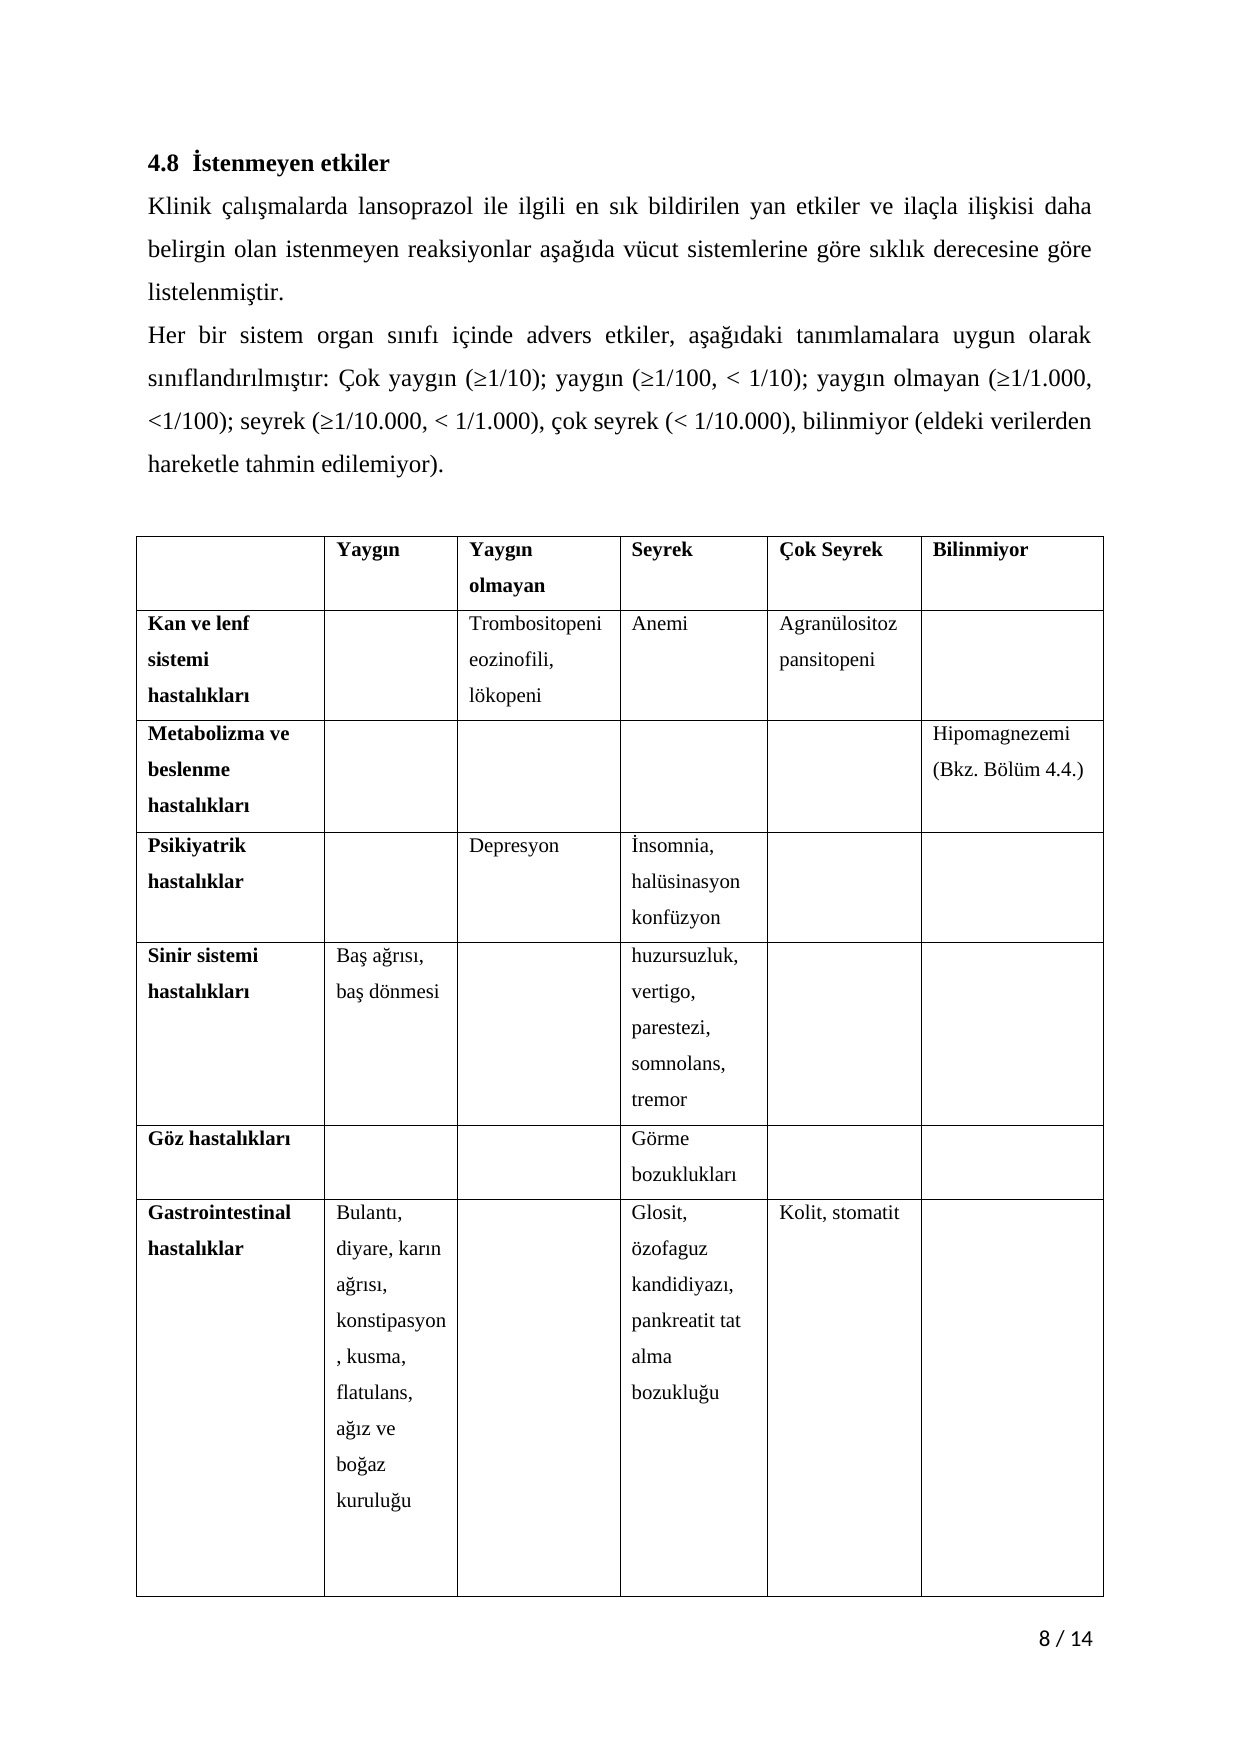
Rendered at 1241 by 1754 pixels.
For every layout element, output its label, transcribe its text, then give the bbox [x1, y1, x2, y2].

table_cell [325, 833, 457, 942]
table_cell [768, 943, 921, 1124]
table_cell Metabolizma ve beslenme hastalıkları [137, 721, 324, 832]
table_header [137, 537, 324, 610]
table_cell Trombositopeni eozinofili, lökopeni [458, 611, 620, 720]
table_cell [325, 721, 457, 832]
table_cell Hipomagnezemi (Bkz. Bölüm 4.4.) [922, 721, 1103, 832]
table_cell [458, 1126, 620, 1199]
table_cell [621, 721, 767, 832]
table_cell Gastrointestinal hastalıklar [137, 1200, 324, 1596]
table_cell [922, 833, 1103, 942]
table_cell Depresyon [458, 833, 620, 942]
table_header Yaygın [325, 537, 457, 610]
table_cell Görme bozuklukları [621, 1126, 767, 1199]
table_cell [325, 1126, 457, 1199]
table_cell [768, 1126, 921, 1199]
table_cell Kan ve lenf sistemi hastalıkları [137, 611, 324, 720]
text Her bir sistem organ sınıfı içinde advers etkiler, aşağıdaki tanımlamalara uygun olarak sınıflandırılmıştır: Çok yaygın (≥1/10); yaygın (≥1/100, < 1/10); yaygın olmayan (≥1/1.000, <1/100); seyrek (≥1/10.000, < 1/1.000), çok seyrek (< 1/10.000), bilinmiyor (eldeki verilerden hareketle tahmin edilemiyor). [148, 320, 1093, 478]
table_cell Psikiyatrik hastalıklar [137, 833, 324, 942]
table_cell [458, 943, 620, 1124]
table_cell Sinir sistemi hastalıkları [137, 943, 324, 1124]
table_cell [458, 1200, 620, 1596]
table_header Bilinmiyor [922, 537, 1103, 610]
table_cell [768, 833, 921, 942]
table_cell [922, 1200, 1103, 1596]
table_cell Anemi [621, 611, 767, 720]
list İstenmeyen etkiler [148, 148, 1093, 176]
table_cell huzursuzluk, vertigo, parestezi, somnolans, tremor [621, 943, 767, 1124]
table_cell [922, 611, 1103, 720]
table_header Seyrek [621, 537, 767, 610]
table_cell Kolit, stomatit [768, 1200, 921, 1596]
table_cell Göz hastalıkları [137, 1126, 324, 1199]
table_header Çok Seyrek [768, 537, 921, 610]
table_cell [325, 611, 457, 720]
text Klinik çalışmalarda lansoprazol ile ilgili en sık bildirilen yan etkiler ve ilaçla ilişkisi daha belirgin olan istenmeyen reaksiyonlar aşağıda vücut sistemlerine göre sıklık derecesine göre listelenmiştir. [148, 191, 1093, 306]
table_cell [922, 943, 1103, 1124]
table_header Yaygın olmayan [458, 537, 620, 610]
table_cell Glosit, özofaguz kandidiyazı, pankreatit tat alma bozukluğu [621, 1200, 767, 1596]
table_cell [768, 721, 921, 832]
table_cell Baş ağrısı, baş dönmesi [325, 943, 457, 1124]
table_cell Bulantı, diyare, karın ağrısı, konstipasyon, kusma, flatulans, ağız ve boğaz kuruluğu [325, 1200, 457, 1596]
table_cell [458, 721, 620, 832]
table_cell [922, 1126, 1103, 1199]
table_cell İnsomnia, halüsinasyon konfüzyon [621, 833, 767, 942]
table_cell Agranülositoz pansitopeni [768, 611, 921, 720]
